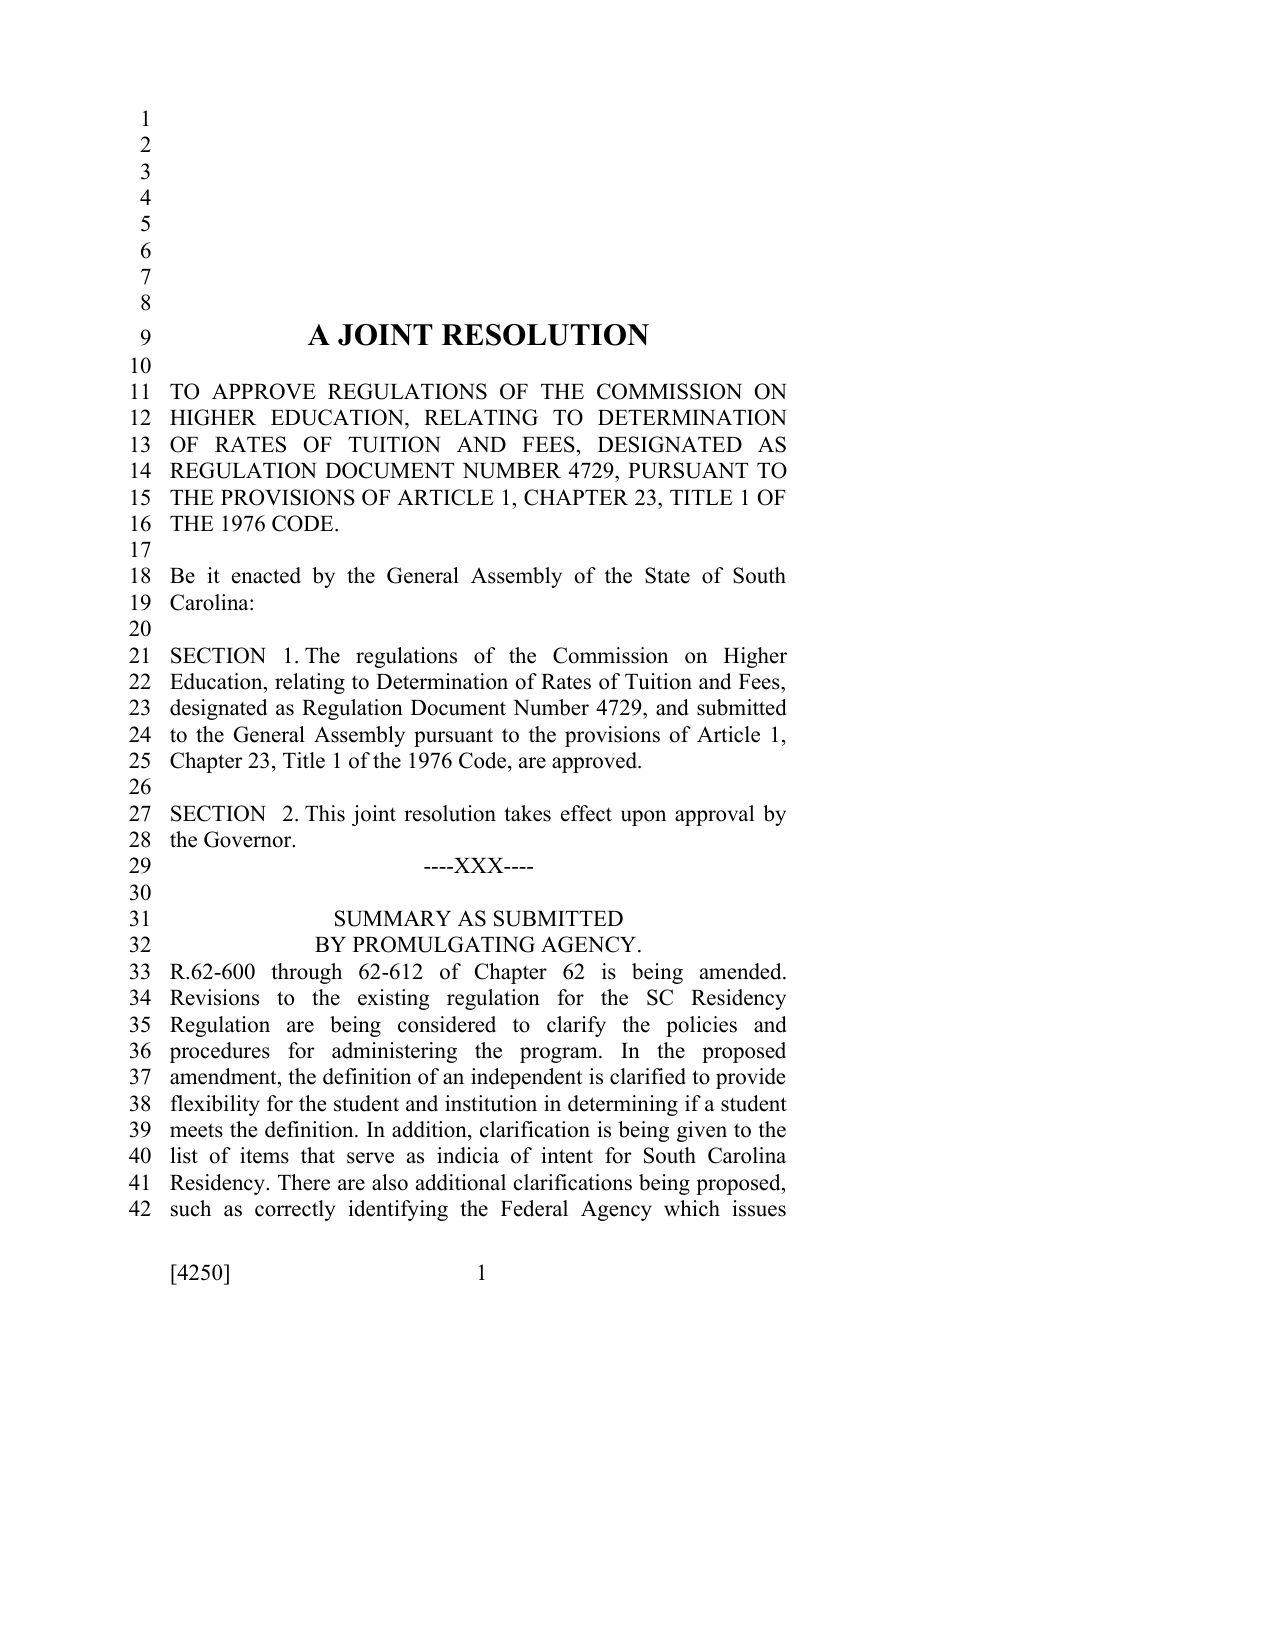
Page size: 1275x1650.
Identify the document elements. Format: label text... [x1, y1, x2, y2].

text SUMMARY AS SUBMITTED [169, 905, 787, 932]
text Be it enacted by the General Assembly of the State of South Carolina: [169, 563, 787, 615]
text A JOINT RESOLUTION [169, 316, 787, 352]
text SECTION 2. This joint resolution takes effect upon approval by the Governor. [169, 800, 787, 852]
text SECTION 1. The regulations of the Commission on Higher Education, relating to Determination of Rates of Tuition and Fees, designated as Regulation Document Number 4729, and submitted to the General Assembly pursuant to the provisions of Article 1, Chapter 23, Title 1 of the 1976 Code, are approved. [169, 642, 787, 773]
text ----XXX---- [169, 852, 787, 879]
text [169, 958, 787, 1221]
text TO APPROVE REGULATIONS OF THE COMMISSION ON HIGHER EDUCATION, RELATING TO DETERMINATION OF RATES OF TUITION AND FEES, DESIGNATED AS REGULATION DOCUMENT NUMBER 4729, PURSUANT TO THE PROVISIONS OF ARTICLE 1, CHAPTER 23, TITLE 1 OF THE 1976 CODE. [169, 378, 787, 536]
text BY PROMULGATING AGENCY. [169, 932, 787, 958]
